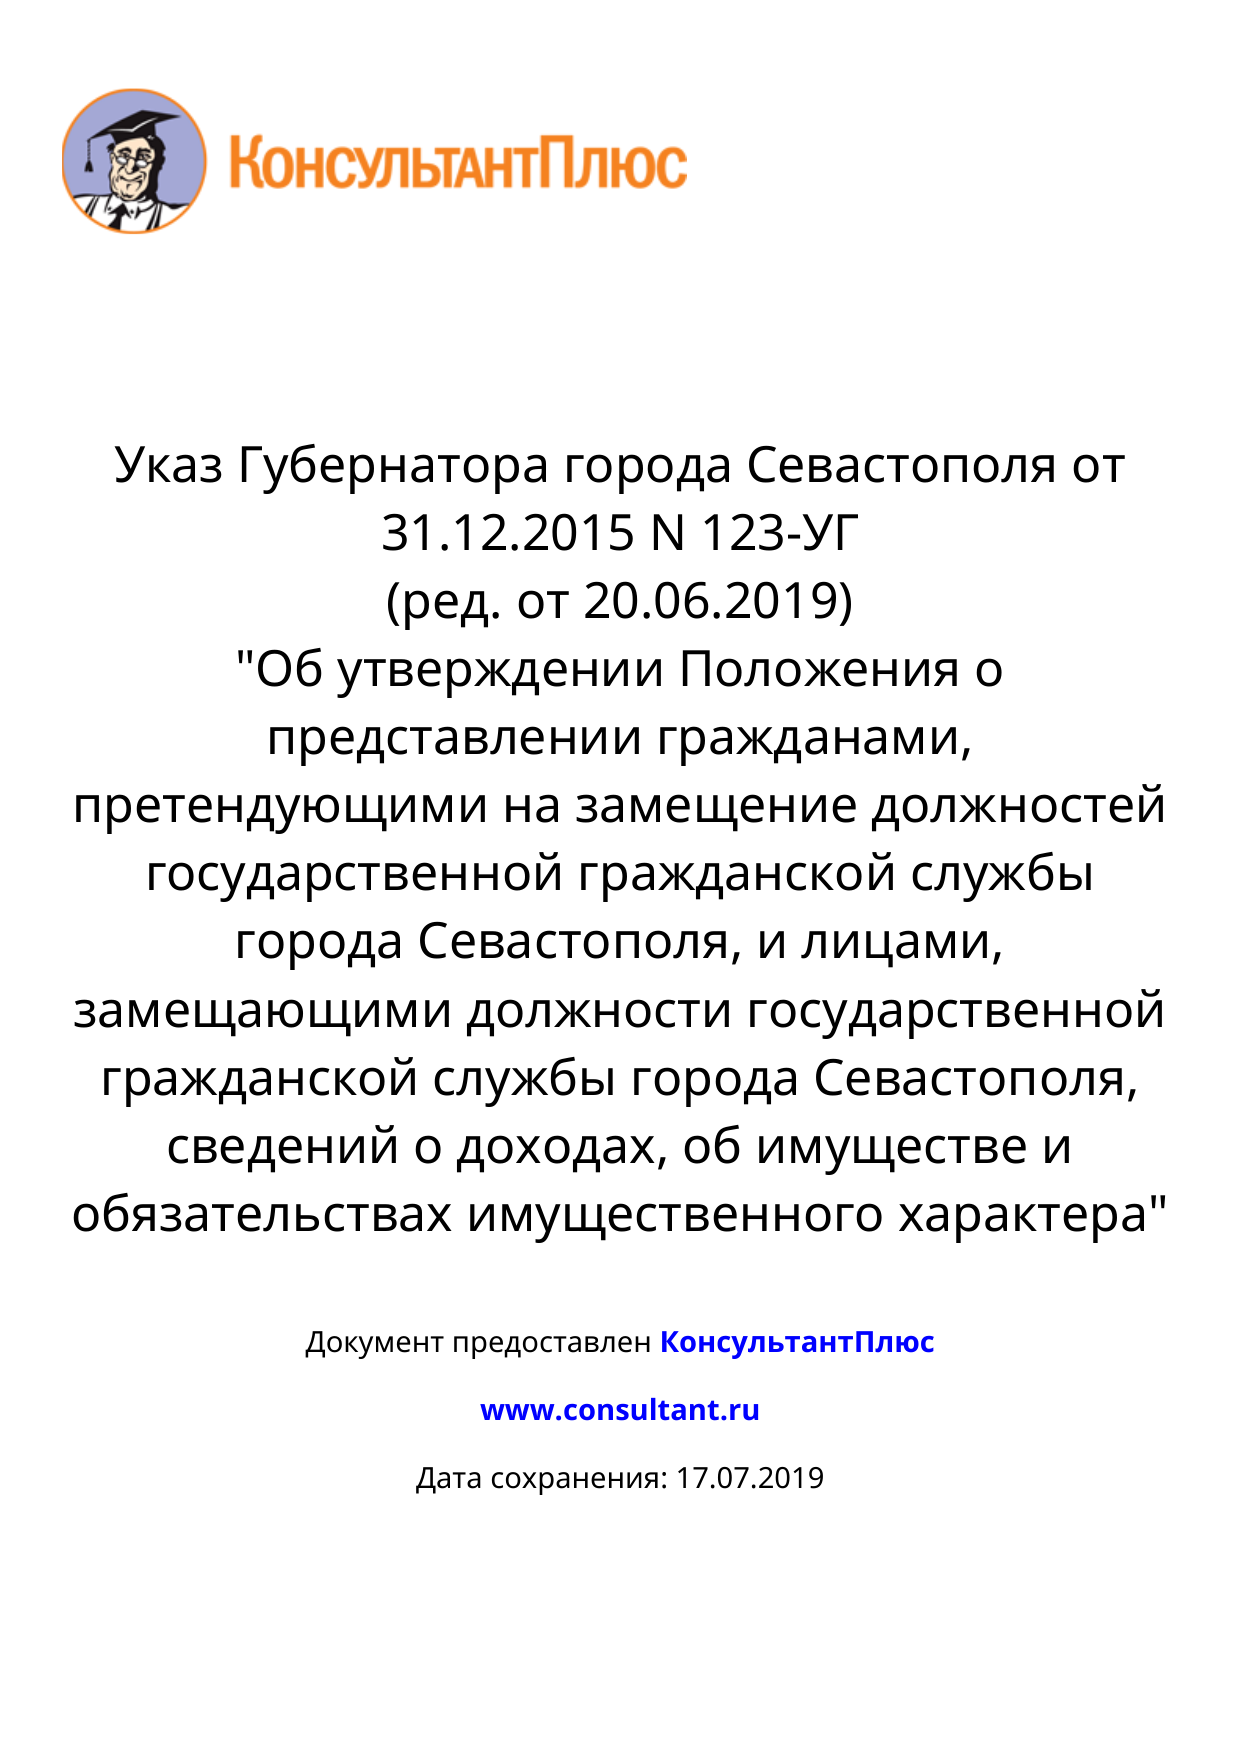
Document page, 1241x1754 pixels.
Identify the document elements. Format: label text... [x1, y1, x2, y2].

table_header [62, 88, 1178, 403]
table_cell Документ предоставлен КонсультантПлюс www.consultant.ru Дата сохранения: 17.07.2019 [62, 1272, 1178, 1587]
picture [62, 87, 687, 236]
table_cell Указ Губернатора города Севастополя от 31.12.2015 N 123-УГ (ред. от 20.06.2019) "Об утверждении Положения о представлении гражданами, претендующими на замещение должностей государственной гражданской службы города Севастополя, и лицами, замещающими должности государственной гражданской службы города Севастополя, сведений о доходах, об имуществе и обязательствах имущественного характера" [62, 403, 1178, 1272]
